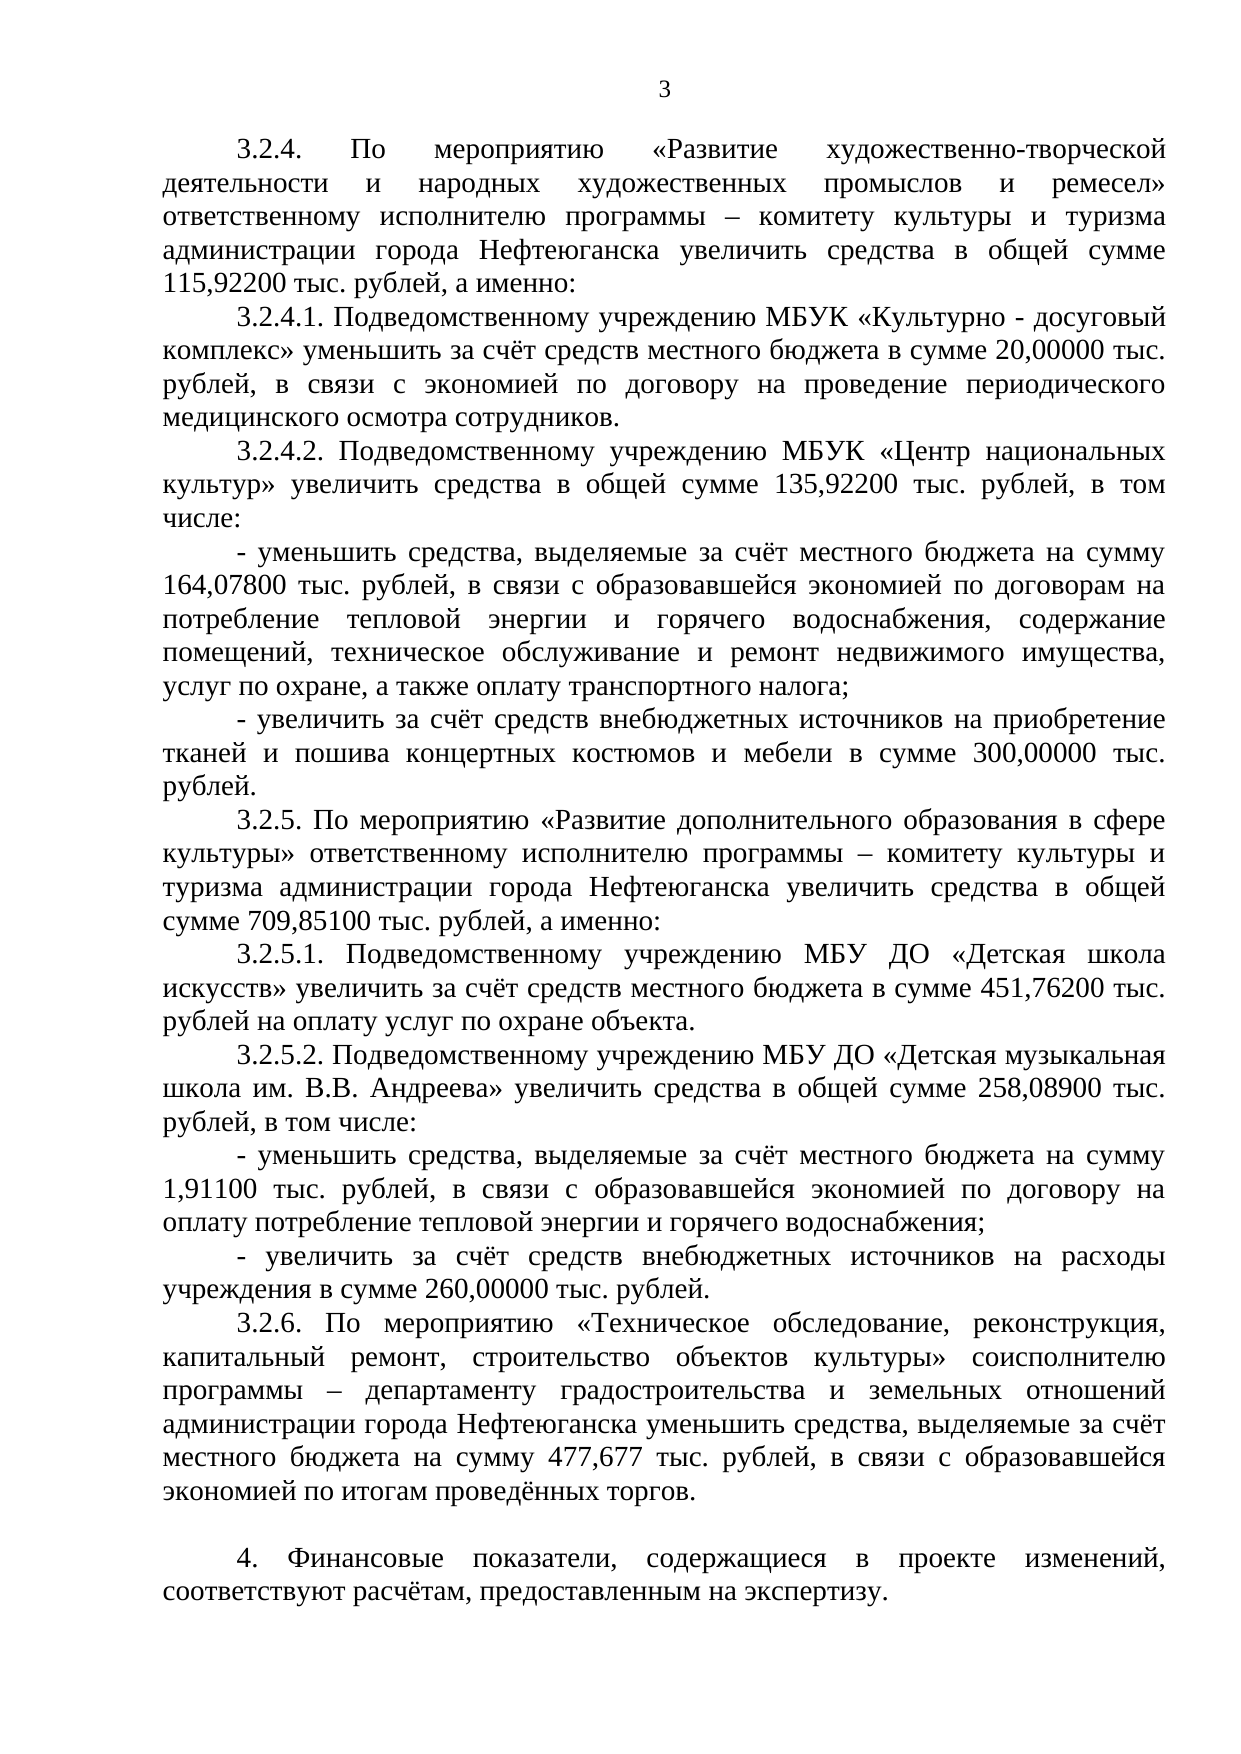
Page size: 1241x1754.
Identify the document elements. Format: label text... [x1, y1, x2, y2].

text 3.2.4.2. Подведомственному учреждению МБУК «Центр национальных культур» увеличить средства в общей сумме 135,92200 тыс. рублей, в том числе: [162, 433, 1167, 534]
text - уменьшить средства, выделяемые за счёт местного бюджета на сумму 164,07800 тыс. рублей, в связи с образовавшейся экономией по договорам на потребление тепловой энергии и горячего водоснабжения, содержание помещений, техническое обслуживание и ремонт недвижимого имущества, услуг по охране, а также оплату транспортного налога; [162, 534, 1167, 701]
text - уменьшить средства, выделяемые за счёт местного бюджета на сумму 1,91100 тыс. рублей, в связи с образовавшейся экономией по договору на оплату потребление тепловой энергии и горячего водоснабжения; [162, 1137, 1167, 1238]
text 3.2.6. По мероприятию «Техническое обследование, реконструкция, капитальный ремонт, строительство объектов культуры» соисполнителю программы – департаменту градостроительства и земельных отношений администрации города Нефтеюганска уменьшить средства, выделяемые за счёт местного бюджета на сумму 477,677 тыс. рублей, в связи с образовавшейся экономией по итогам проведённых торгов. [162, 1305, 1167, 1506]
text - увеличить за счёт средств внебюджетных источников на приобретение тканей и пошива концертных костюмов и мебели в сумме 300,00000 тыс. рублей. [162, 701, 1167, 802]
text 3.2.5. По мероприятию «Развитие дополнительного образования в сфере культуры» ответственному исполнителю программы – комитету культуры и туризма администрации города Нефтеюганска увеличить средства в общей сумме 709,85100 тыс. рублей, а именно: [162, 802, 1167, 936]
text 3.2.4. По мероприятию «Развитие художественно-творческой деятельности и народных художественных промыслов и ремесел» ответственному исполнителю программы – комитету культуры и туризма администрации города Нефтеюганска увеличить средства в общей сумме 115,92200 тыс. рублей, а именно: [162, 131, 1167, 299]
text 3.2.5.1. Подведомственному учреждению МБУ ДО «Детская школа искусств» увеличить за счёт средств местного бюджета в сумме 451,76200 тыс. рублей на оплату услуг по охране объекта. [162, 936, 1167, 1037]
text 3.2.4.1. Подведомственному учреждению МБУК «Культурно - досуговый комплекс» уменьшить за счёт средств местного бюджета в сумме 20,00000 тыс. рублей, в связи с экономией по договору на проведение периодического медицинского осмотра сотрудников. [162, 299, 1167, 433]
text - увеличить за счёт средств внебюджетных источников на расходы учреждения в сумме 260,00000 тыс. рублей. [162, 1238, 1167, 1305]
text 3.2.5.2. Подведомственному учреждению МБУ ДО «Детская музыкальная школа им. В.В. Андреева» увеличить средства в общей сумме 258,08900 тыс. рублей, в том числе: [162, 1037, 1167, 1137]
text 4. Финансовые показатели, содержащиеся в проекте изменений, соответствуют расчётам, предоставленным на экспертизу. [162, 1540, 1167, 1607]
